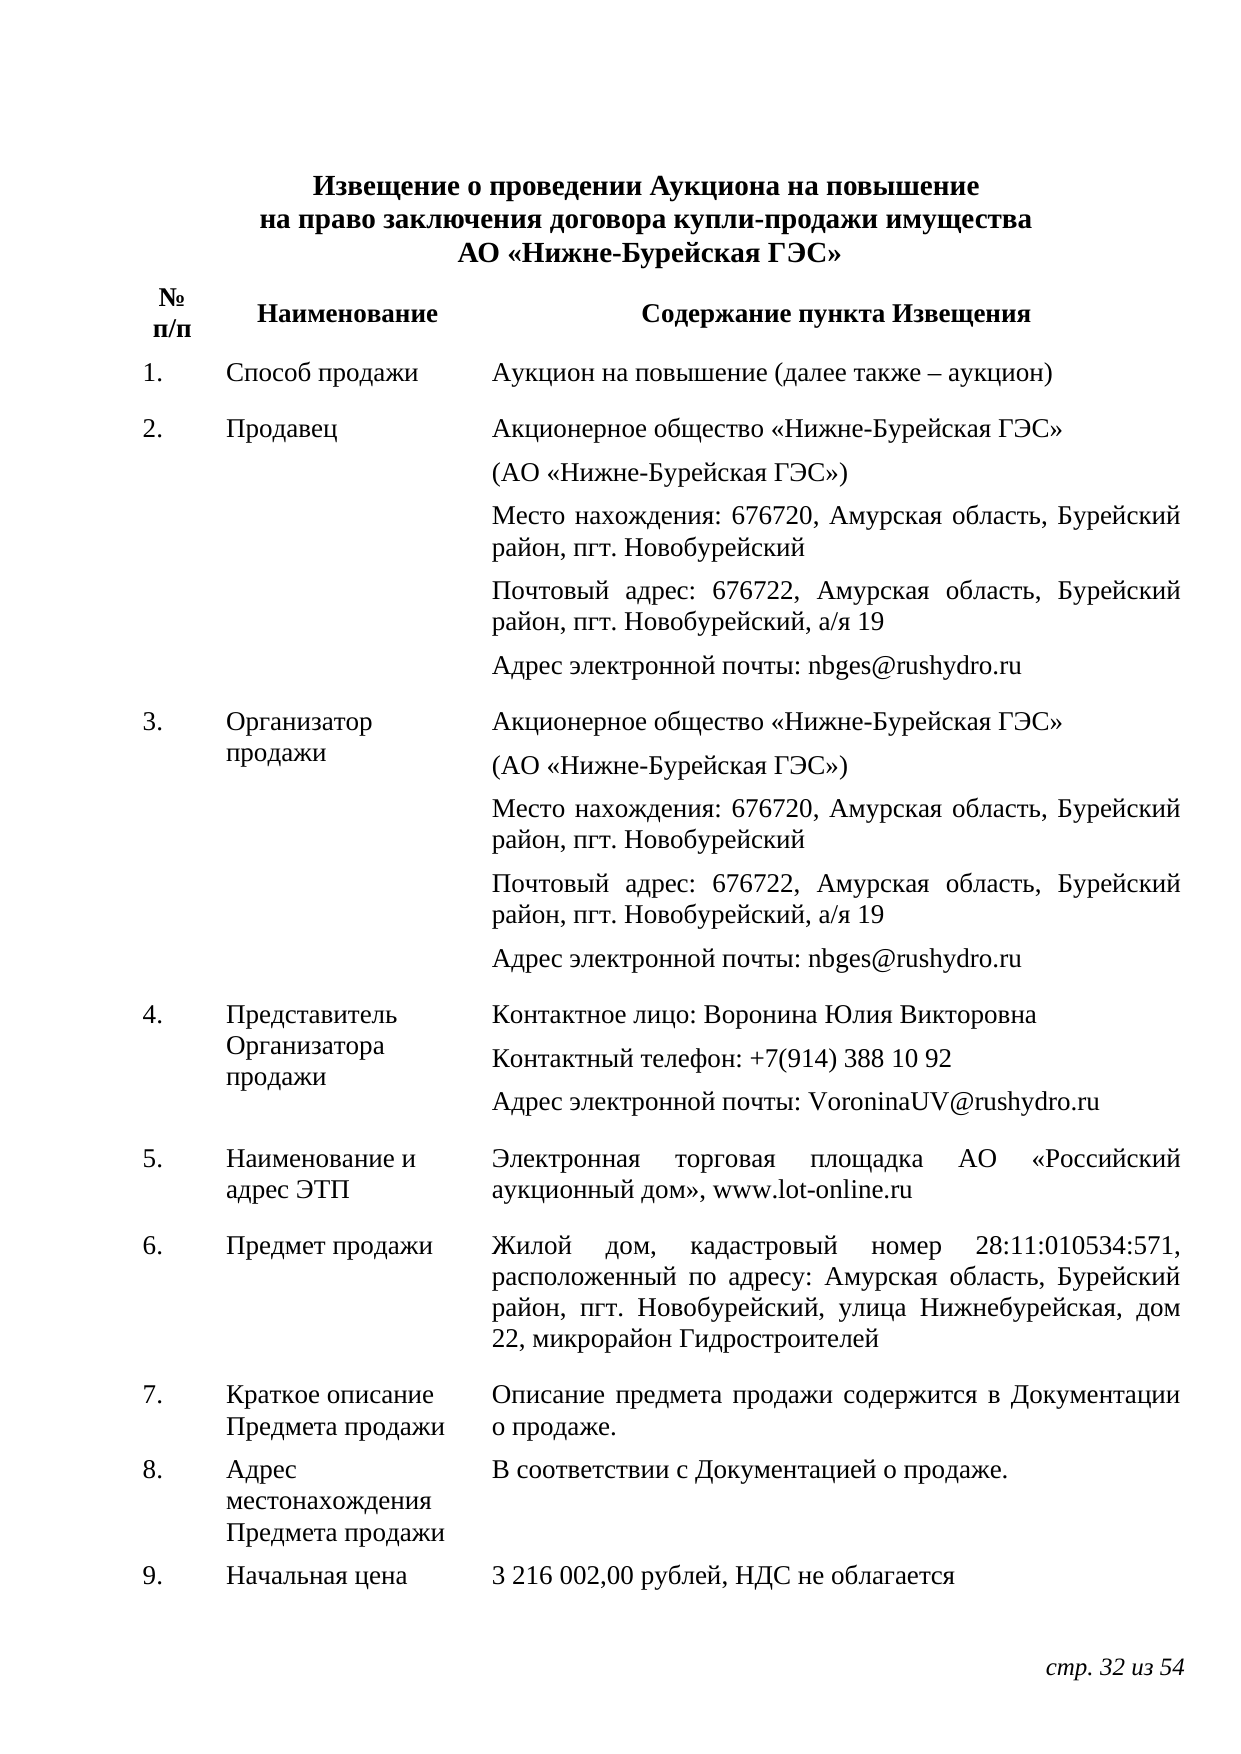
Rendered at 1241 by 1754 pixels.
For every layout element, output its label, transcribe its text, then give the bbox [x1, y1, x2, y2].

table_cell Аукцион на повышение (далее также – аукцион) [480, 344, 1192, 400]
table_cell Организатор продажи [215, 693, 480, 986]
table_cell Краткое описание Предмета продажи [215, 1366, 480, 1441]
table_cell [129, 1216, 214, 1366]
table_cell В соответствии с Документацией о продаже. [480, 1441, 1192, 1547]
table_cell [129, 400, 214, 693]
table_cell Адрес местонахождения Предмета продажи [215, 1441, 480, 1547]
table_cell [129, 986, 214, 1129]
subtitle Извещение о проведении Аукциона на повышение на право заключения договора купли-продажи имущества АО «Нижне-Бурейская ГЭС» [118, 168, 1181, 269]
table_cell Жилой дом, кадастровый номер 28:11:010534:571, расположенный по адресу: Амурская область, Бурейский район, пгт. Новобурейский, улица Нижнебурейская, дом 22, микрорайон Гидростроителей [480, 1216, 1192, 1366]
table_cell Предмет продажи [215, 1216, 480, 1366]
table_header № п/п [129, 269, 214, 343]
table_cell Акционерное общество «Нижне-Бурейская ГЭС» (АО «Нижне-Бурейская ГЭС») Место нахождения: 676720, Амурская область, Бурейский район, пгт. Новобурейский Почтовый адрес: 676722, Амурская область, Бурейский район, пгт. Новобурейский, а/я 19 Адрес электронной почты: nbges@rushydro.ru [480, 693, 1192, 986]
table_cell Описание предмета продажи содержится в Документации о продаже. [480, 1366, 1192, 1441]
table_cell [129, 693, 214, 986]
table_header Содержание пункта Извещения [480, 269, 1192, 343]
table_header Наименование [215, 269, 480, 343]
table_cell Способ продажи [215, 344, 480, 400]
table_cell [129, 1366, 214, 1441]
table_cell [480, 1547, 1192, 1603]
table_cell [129, 1441, 214, 1547]
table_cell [215, 1547, 480, 1603]
table_cell Наименование и адрес ЭТП [215, 1129, 480, 1216]
table_cell [129, 1547, 214, 1603]
table_cell [129, 344, 214, 400]
table_cell Продавец [215, 400, 480, 693]
table_cell [129, 1129, 214, 1216]
table_cell Контактное лицо: Воронина Юлия Викторовна Контактный телефон: +7(914) 388 10 92 Адрес электронной почты: VoroninaUV@rushydro.ru [480, 986, 1192, 1129]
table_cell Акционерное общество «Нижне-Бурейская ГЭС» (АО «Нижне-Бурейская ГЭС») Место нахождения: 676720, Амурская область, Бурейский район, пгт. Новобурейский Почтовый адрес: 676722, Амурская область, Бурейский район, пгт. Новобурейский, а/я 19 Адрес электронной почты: nbges@rushydro.ru [480, 400, 1192, 693]
table_cell Электронная торговая площадка АО «Российский аукционный дом», www.lot-online.ru [480, 1129, 1192, 1216]
table_cell Представитель Организатора продажи [215, 986, 480, 1129]
